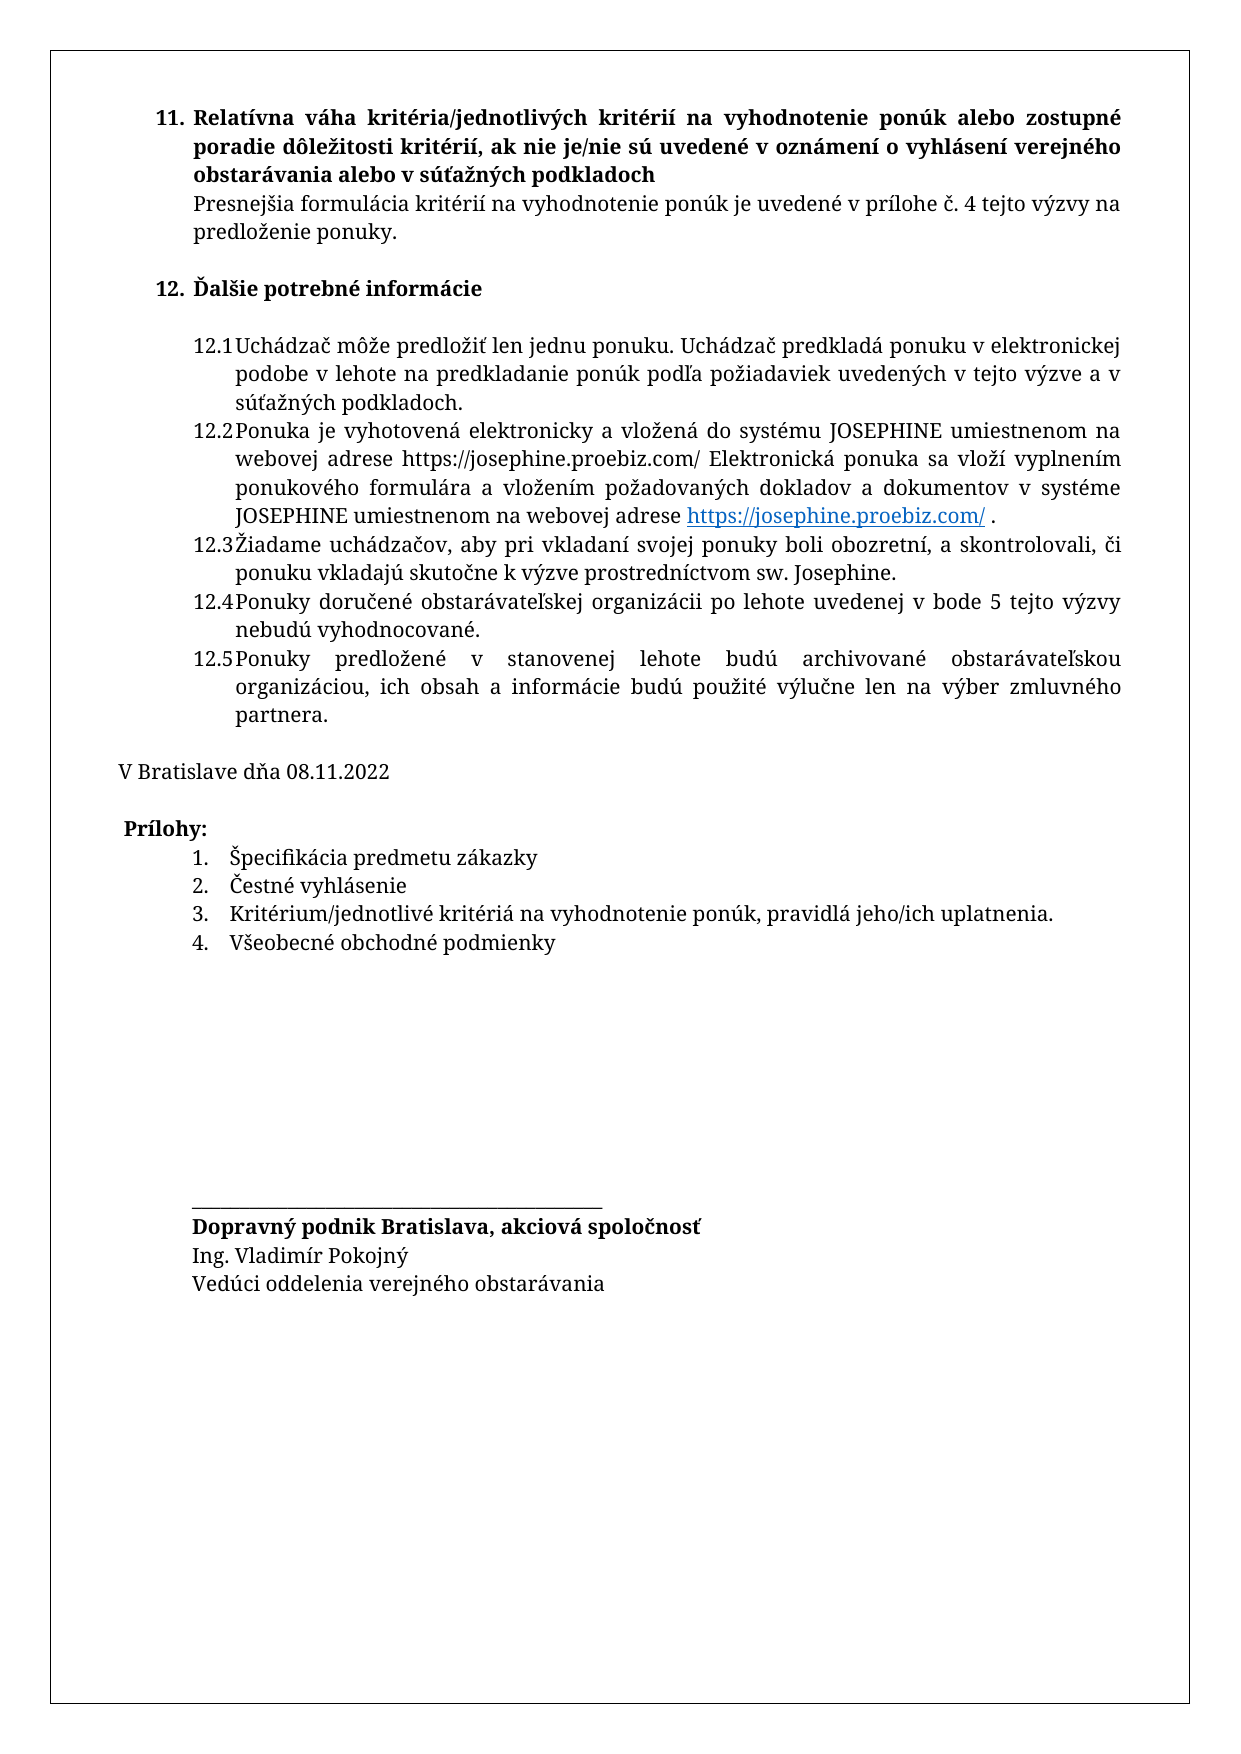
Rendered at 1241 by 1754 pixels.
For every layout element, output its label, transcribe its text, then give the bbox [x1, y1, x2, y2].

list Ďalšie potrebné informácie [156, 274, 1122, 302]
list Relatívna váha kritéria/jednotlivých kritérií na vyhodnotenie ponúk alebo zostupné poradie dôležitosti kritérií, ak nie je/nie sú uvedené v oznámení o vyhlásení verejného obstarávania alebo v súťažných podkladoch [156, 103, 1122, 189]
list Žiadame uchádzačov, aby pri vkladaní svojej ponuky boli obozretní, a skontrolovali, či ponuku vkladajú skutočne k výzve prostredníctvom sw. Josephine. [193, 530, 1122, 587]
list Špecifikácia predmetu zákazky [192, 843, 1122, 871]
list Uchádzač môže predložiť len jednu ponuku. Uchádzač predkladá ponuku v elektronickej podobe v lehote na predkladanie ponúk podľa požiadaviek uvedených v tejto výzve a v súťažných podkladoch. [193, 331, 1122, 416]
list Presnejšia formulácia kritérií na vyhodnotenie ponúk je uvedené v prílohe č. 4 tejto výzvy na predloženie ponuky. [193, 189, 1122, 246]
list Ponuky doručené obstarávateľskej organizácii po lehote uvedenej v bode 5 tejto výzvy nebudú vyhodnocované. [193, 587, 1122, 644]
list Čestné vyhlásenie [192, 871, 1122, 899]
list Kritérium/jednotlivé kritériá na vyhodnotenie ponúk, pravidlá jeho/ich uplatnenia. [192, 899, 1122, 928]
text Dopravný podnik Bratislava, akciová spoločnosť [118, 1212, 1122, 1241]
text Ing. Vladimír Pokojný [118, 1241, 1122, 1269]
list Ponuka je vyhotovená elektronicky a vložená do systému JOSEPHINE umiestnenom na webovej adrese https://josephine.proebiz.com/ Elektronická ponuka sa vloží vyplnením ponukového formulára a vložením požadovaných dokladov a dokumentov v systéme JOSEPHINE umiestnenom na webovej adrese https://josephine.proebiz.com/ . [193, 416, 1122, 530]
text Prílohy: [118, 814, 1122, 843]
text ___________________________________________ [118, 1184, 1122, 1212]
list Všeobecné obchodné podmienky [192, 928, 1122, 956]
text Vedúci oddelenia verejného obstarávania [118, 1269, 1122, 1298]
list Ponuky predložené v stanovenej lehote budú archivované obstarávateľskou organizáciou, ich obsah a informácie budú použité výlučne len na výber zmluvného partnera. [193, 644, 1122, 729]
text V Bratislave dňa 08.11.2022 [118, 757, 1122, 786]
